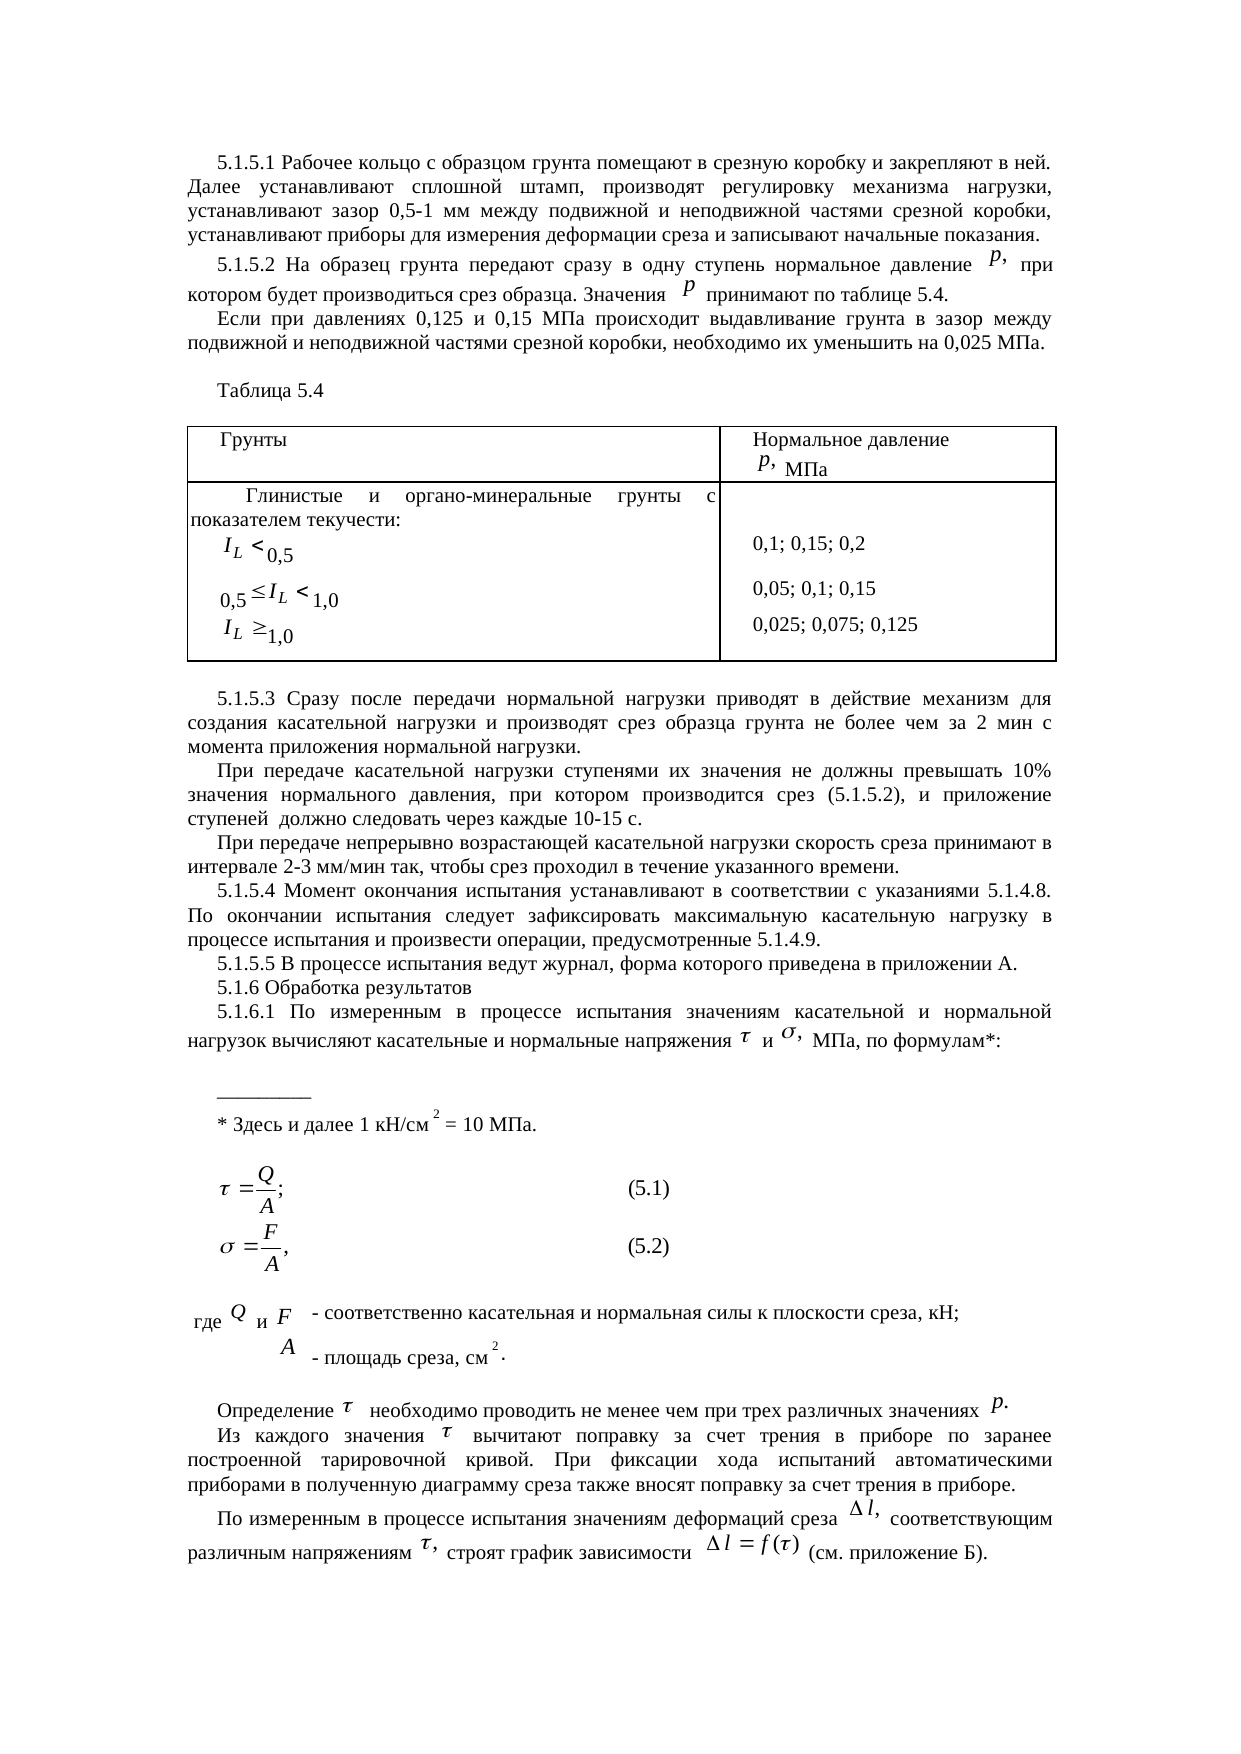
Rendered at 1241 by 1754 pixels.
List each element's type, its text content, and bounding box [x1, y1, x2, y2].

text Если при давлениях 0,125 и 0,15 МПа происходит выдавливание грунта в зазор между подвижной и неподвижной частями срезной коробки, необходимо их уменьшить на 0,025 МПа. [187, 305, 1053, 353]
text При передаче касательной нагрузки ступенями их значения не должны превышать 10% значения нормального давления, при котором производится срез (5.1.5.2), и приложение ступеней должно следовать через каждые 10-15 с. [187, 758, 1053, 830]
text 5.1.5.1 Рабочее кольцо с образцом грунта помещают в срезную коробку и закрепляют в ней. Далее устанавливают сплошной штамп, производят регулировку механизма нагрузки, устанавливают зазор 0,5-1 мм между подвижной и неподвижной частями срезной коробки, устанавливают приборы для измерения деформации среза и записывают начальные показания. [187, 150, 1053, 246]
text _________ [187, 1076, 1053, 1100]
text Из каждого значения вычитают поправку за счет трения в приборе по заранее построенной тарировочной кривой. При фиксации хода испытаний автоматическими приборами в полученную диаграмму среза также вносят поправку за счет трения в приборе. [187, 1422, 1053, 1495]
table_header где и [187, 1300, 305, 1333]
text 5.1.5.5 В процессе испытания ведут журнал, форма которого приведена в приложении А. [187, 951, 1053, 974]
table_cell 0,05; 0,1; 0,15 [721, 576, 1055, 612]
text По измеренным в процессе испытания значениям деформаций среза соответствующим различным напряжениям строят график зависимости (см. приложение Б). [187, 1495, 1053, 1564]
text 5.1.5.4 Момент окончания испытания устанавливают в соответствии с указаниями 5.1.4.8. По окончании испытания следует зафиксировать максимальную касательную нагрузку в процессе испытания и произвести операции, предусмотренные 5.1.4.9. [187, 878, 1053, 951]
table_header Грунты [188, 427, 719, 481]
text Определение необходимо проводить не менее чем при трех различных значениях [187, 1393, 1053, 1422]
table_cell Глинистые и органо-минеральные грунты с показателем текучести: [188, 483, 719, 531]
table_cell [721, 483, 1055, 531]
text * Здесь и далее 1 кH/см= 10 МПа. [187, 1100, 1053, 1136]
table_header Hормальное давление МПа [721, 427, 1055, 481]
table_cell 0,025; 0,075; 0,125 [721, 612, 1055, 660]
text 5.1.5.3 Сразу после передачи нормальной нагрузки приводят в действие механизм для создания касательной нагрузки и производят срез образца грунта не более чем за 2 мин с момента приложения нормальной нагрузки. [187, 686, 1053, 758]
text 5.1.5.2 Hа образец грунта передают сразу в одну ступень нормальное давление при котором будет производиться срез образца. Значения принимают по таблице 5.4. [187, 246, 1053, 305]
table_cell 0,1; 0,15; 0,2 [721, 531, 1055, 576]
text 5.1.6.1 По измеренным в процессе испытания значениям касательной и нормальной нагрузок вычисляют касательные и нормальные напряжения и МПа, по формулам*: [187, 999, 1053, 1052]
text 5.1.6 Обработка результатов [187, 974, 1053, 999]
text При передаче непрерывно возрастающей касательной нагрузки скорость среза принимают в интервале 2-3 мм/мин так, чтобы срез проходил в течение указанного времени. [187, 830, 1053, 878]
table_cell 1,0 [188, 612, 719, 660]
text Таблица 5.4 [187, 378, 1053, 402]
table_header - соответственно касательная и нормальная силы к плоскости среза, кH; [305, 1300, 1000, 1333]
table_cell 0,5 [188, 531, 719, 576]
table_cell 0,51,0 [188, 576, 719, 612]
table_cell - площадь среза, см [305, 1333, 1000, 1369]
table_cell [187, 1333, 305, 1369]
